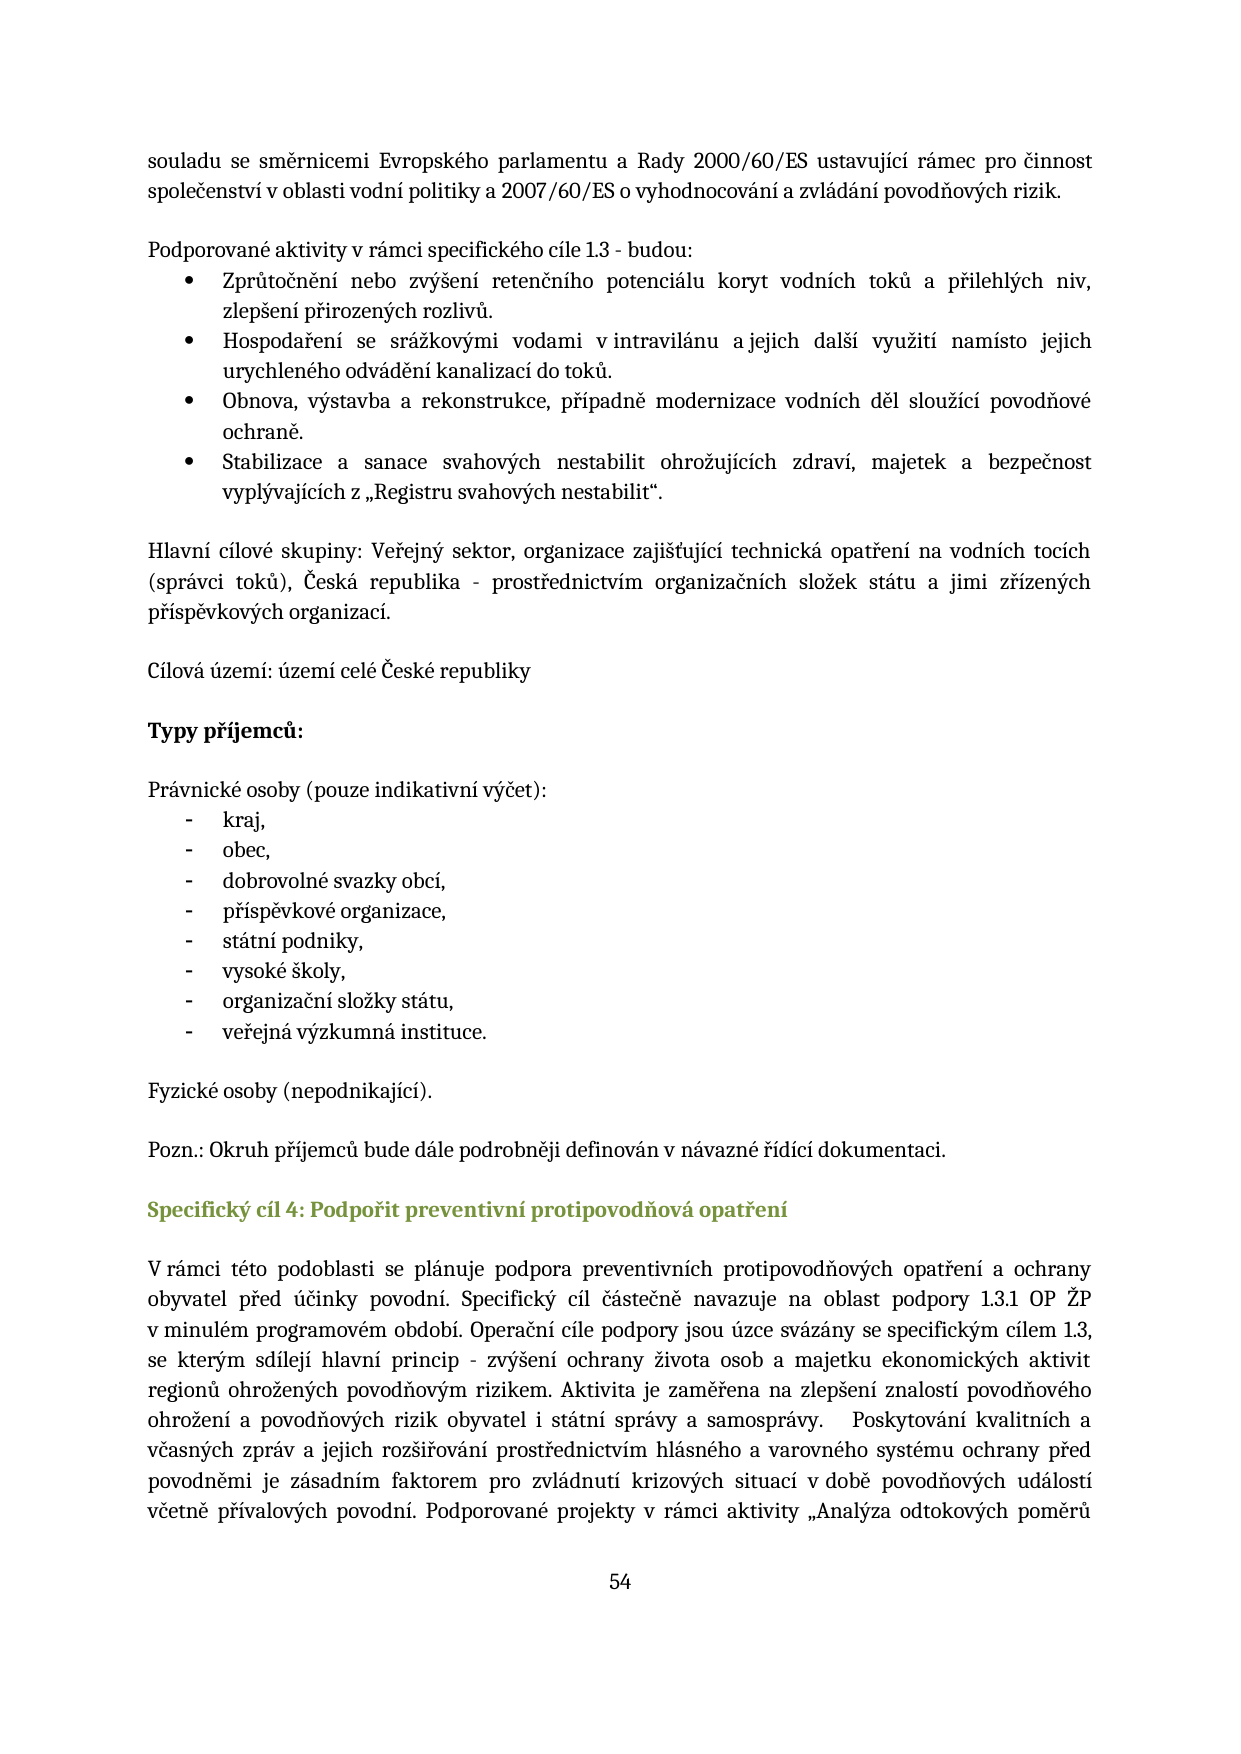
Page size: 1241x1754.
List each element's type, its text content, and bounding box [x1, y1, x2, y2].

text Právnické osoby (pouze indikativní výčet): [148, 777, 1092, 803]
list obec, [185, 837, 1092, 864]
text Fyzické osoby (nepodnikající). [148, 1078, 1092, 1104]
text Pozn.: Okruh příjemců bude dále podrobněji definován v návazné řídící dokumentaci. [148, 1137, 1092, 1164]
list Stabilizace a sanace svahových nestabilit ohrožujících zdraví, majetek a bezpečnost vyplývajících z „Registru svahových nestabilit“. [185, 449, 1092, 505]
list státní podniky, [185, 928, 1092, 954]
list organizační složky státu, [185, 988, 1092, 1015]
list dobrovolné svazky obcí, [185, 867, 1092, 894]
list Hospodaření se srážkovými vodami v intravilánu a jejich další využití namísto jejich urychleného odvádění kanalizací do toků. [185, 328, 1092, 384]
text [148, 1256, 1092, 1524]
list příspěvkové organizace, [185, 898, 1092, 924]
list Zprůtočnění nebo zvýšení retenčního potenciálu koryt vodních toků a přilehlých niv, zlepšení přirozených rozlivů. [185, 267, 1092, 324]
list vysoké školy, [185, 958, 1092, 984]
text Hlavní cílové skupiny: Veřejný sektor, organizace zajišťující technická opatření na vodních tocích (správci toků), Česká republika - prostřednictvím organizačních složek státu a jimi zřízených příspěvkových organizací. [148, 538, 1092, 625]
list Obnova, výstavba a rekonstrukce, případně modernizace vodních děl sloužící povodňové ochraně. [185, 388, 1092, 445]
text Podporované aktivity v rámci specifického cíle 1.3 - budou: [148, 237, 1092, 264]
list veřejná výzkumná instituce. [185, 1018, 1092, 1045]
text Cílová území: území celé České republiky [148, 658, 1092, 684]
subtitle Specifický cíl 4: Podpořit preventivní protipovodňová opatření [148, 1197, 1092, 1223]
text Typy příjemců: [148, 717, 1092, 744]
list kraj, [185, 807, 1092, 833]
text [148, 148, 1092, 204]
